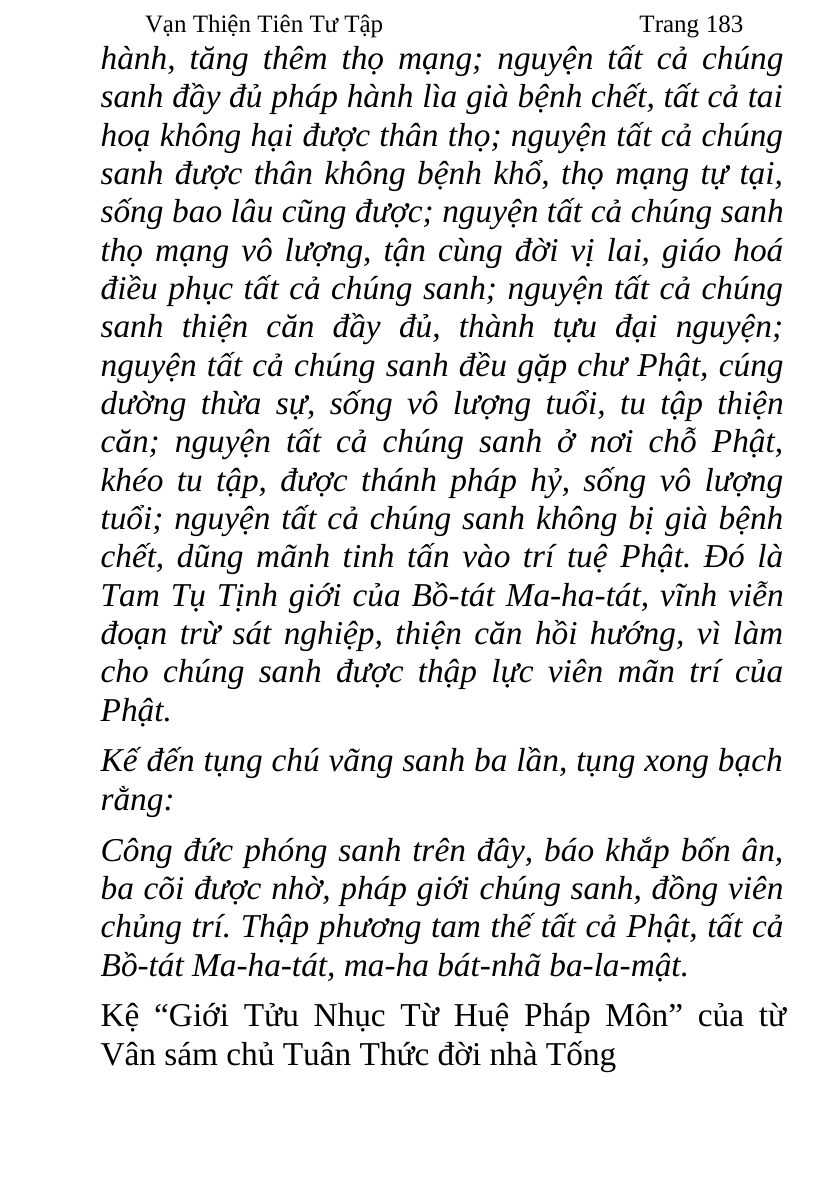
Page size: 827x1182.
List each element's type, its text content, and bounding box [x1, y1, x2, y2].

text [100, 38, 787, 728]
text Kế đến tụng chú vãng sanh ba lần, tụng xong bạch rằng: [100, 741, 787, 817]
text Công đức phóng sanh trên đây, báo khắp bốn ân, ba cõi được nhờ, pháp giới chúng sanh, đồng viên chủng trí. Thập phương tam thế tất cả Phật, tất cả Bồ-tát Ma-ha-tát, ma-ha bát-nhã ba-la-mật. [100, 830, 787, 983]
text Kệ “Giới Tửu Nhục Từ Huệ Pháp Môn” của từ Vân sám chủ Tuân Thức đời nhà Tống [100, 996, 787, 1072]
